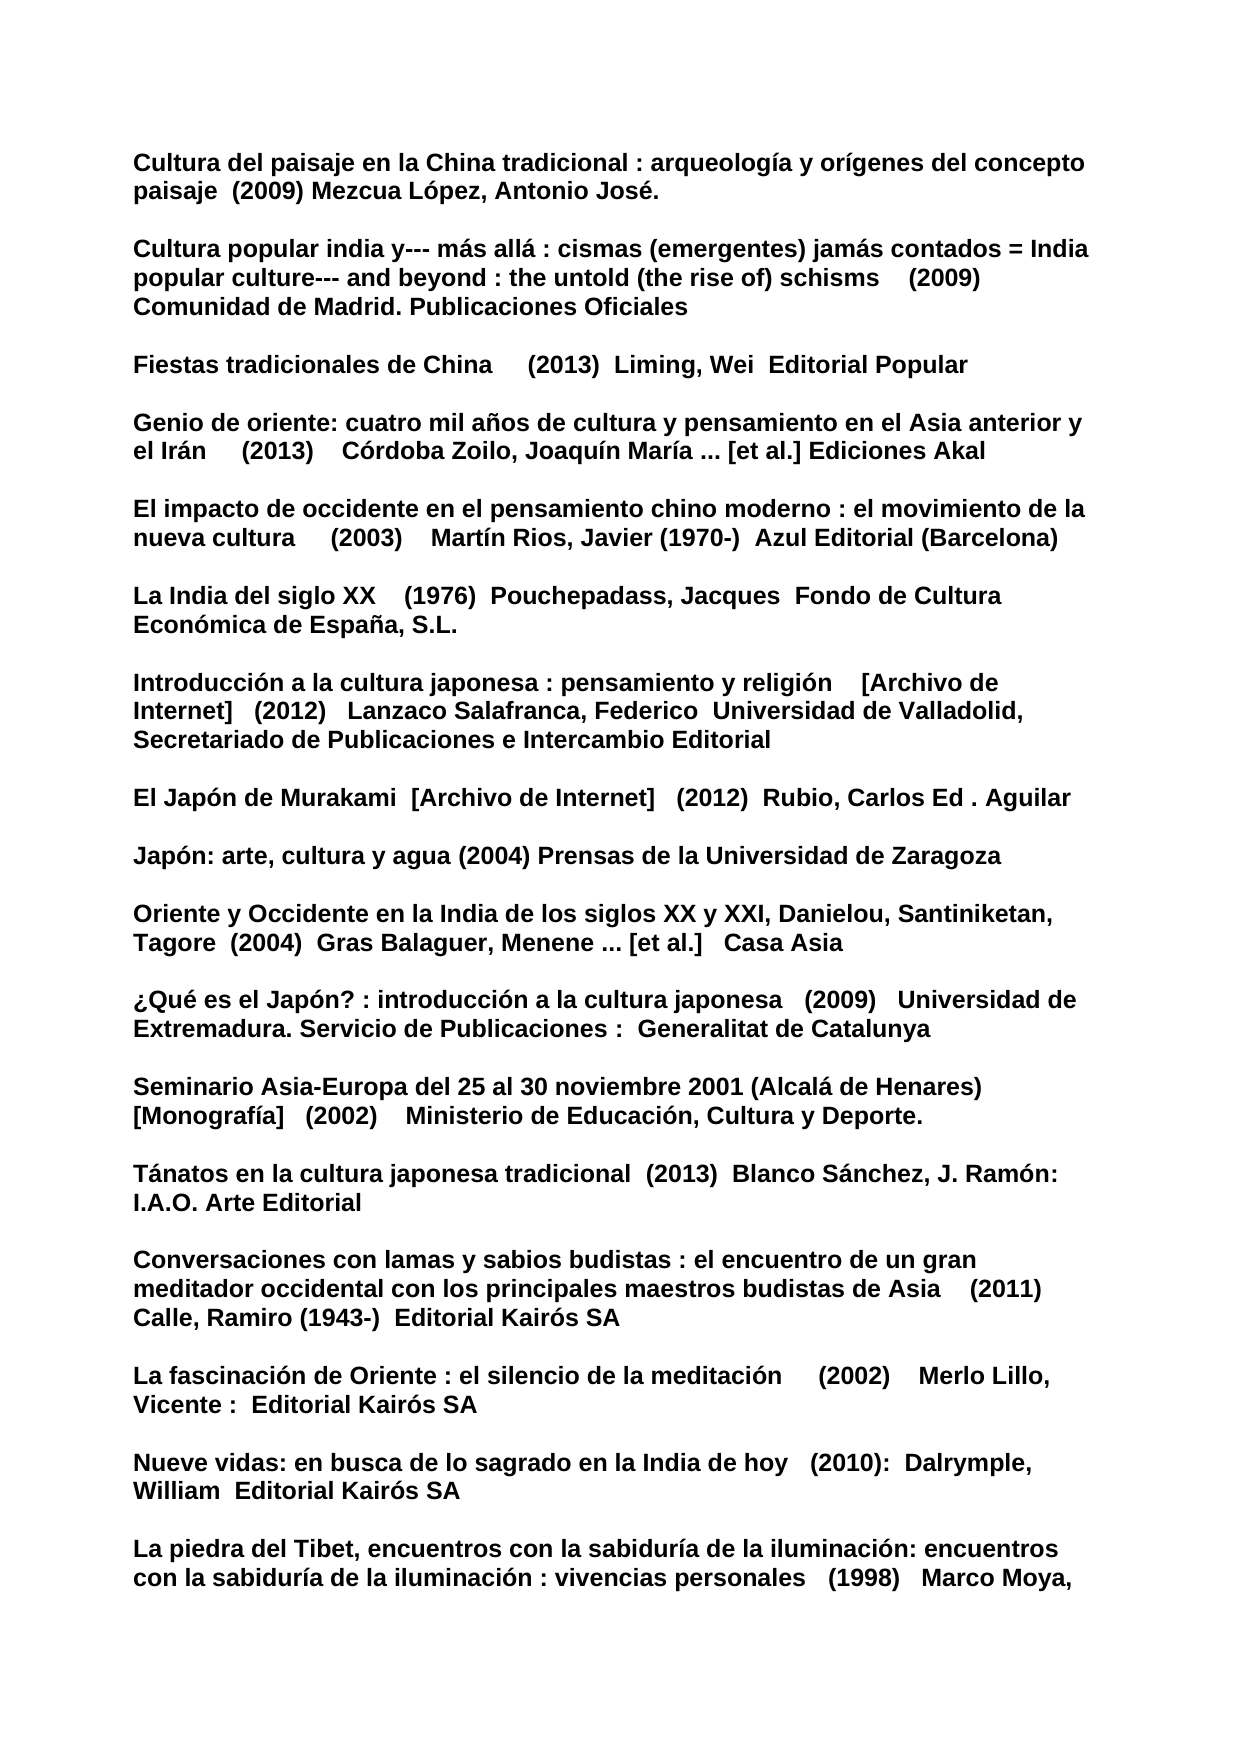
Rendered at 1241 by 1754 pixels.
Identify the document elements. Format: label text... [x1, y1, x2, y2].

text El impacto de occidente en el pensamiento chino moderno : el movimiento de la nueva cultura (2003) Martín Rios, Javier (1970-) Azul Editorial (Barcelona) [133, 494, 1093, 552]
text Introducción a la cultura japonesa : pensamiento y religión [Archivo de Internet] (2012) Lanzaco Salafranca, Federico Universidad de Valladolid, Secretariado de Publicaciones e Intercambio Editorial [133, 668, 1093, 754]
text Seminario Asia-Europa del 25 al 30 noviembre 2001 (Alcalá de Henares) [Monografía] (2002) Ministerio de Educación, Cultura y Deporte. [133, 1072, 1093, 1130]
text Genio de oriente: cuatro mil años de cultura y pensamiento en el Asia anterior y el Irán (2013) Córdoba Zoilo, Joaquín María ... [et al.] Ediciones Akal [133, 408, 1093, 465]
text Tánatos en la cultura japonesa tradicional (2013) Blanco Sánchez, J. Ramón: I.A.O. Arte Editorial [133, 1159, 1093, 1216]
text Cultura popular india y--- más allá : cismas (emergentes) jamás contados = India popular culture--- and beyond : the untold (the rise of) schisms (2009) Comunidad de Madrid. Publicaciones Oficiales [133, 234, 1093, 321]
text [133, 1534, 1093, 1592]
text Nueve vidas: en busca de lo sagrado en la India de hoy (2010): Dalrymple, William Editorial Kairós SA [133, 1448, 1093, 1505]
text ¿Qué es el Japón? : introducción a la cultura japonesa (2009) Universidad de Extremadura. Servicio de Publicaciones : Generalitat de Catalunya [133, 986, 1093, 1043]
text Fiestas tradicionales de China (2013) Liming, Wei Editorial Popular [133, 350, 1093, 378]
text Oriente y Occidente en la India de los siglos XX y XXI, Danielou, Santiniketan, Tagore (2004) Gras Balaguer, Menene ... [et al.] Casa Asia [133, 899, 1093, 956]
text Cultura del paisaje en la China tradicional : arqueología y orígenes del concepto paisaje (2009) Mezcua López, Antonio José. [133, 148, 1093, 205]
text Japón: arte, cultura y agua (2004) Prensas de la Universidad de Zaragoza [133, 841, 1093, 870]
text La India del siglo XX (1976) Pouchepadass, Jacques Fondo de Cultura Económica de España, S.L. [133, 581, 1093, 638]
text Conversaciones con lamas y sabios budistas : el encuentro de un gran meditador occidental con los principales maestros budistas de Asia (2011) Calle, Ramiro (1943-) Editorial Kairós SA [133, 1246, 1093, 1332]
text El Japón de Murakami [Archivo de Internet] (2012) Rubio, Carlos Ed . Aguilar [133, 783, 1093, 812]
text La fascinación de Oriente : el silencio de la meditación (2002) Merlo Lillo, Vicente : Editorial Kairós SA [133, 1361, 1093, 1418]
